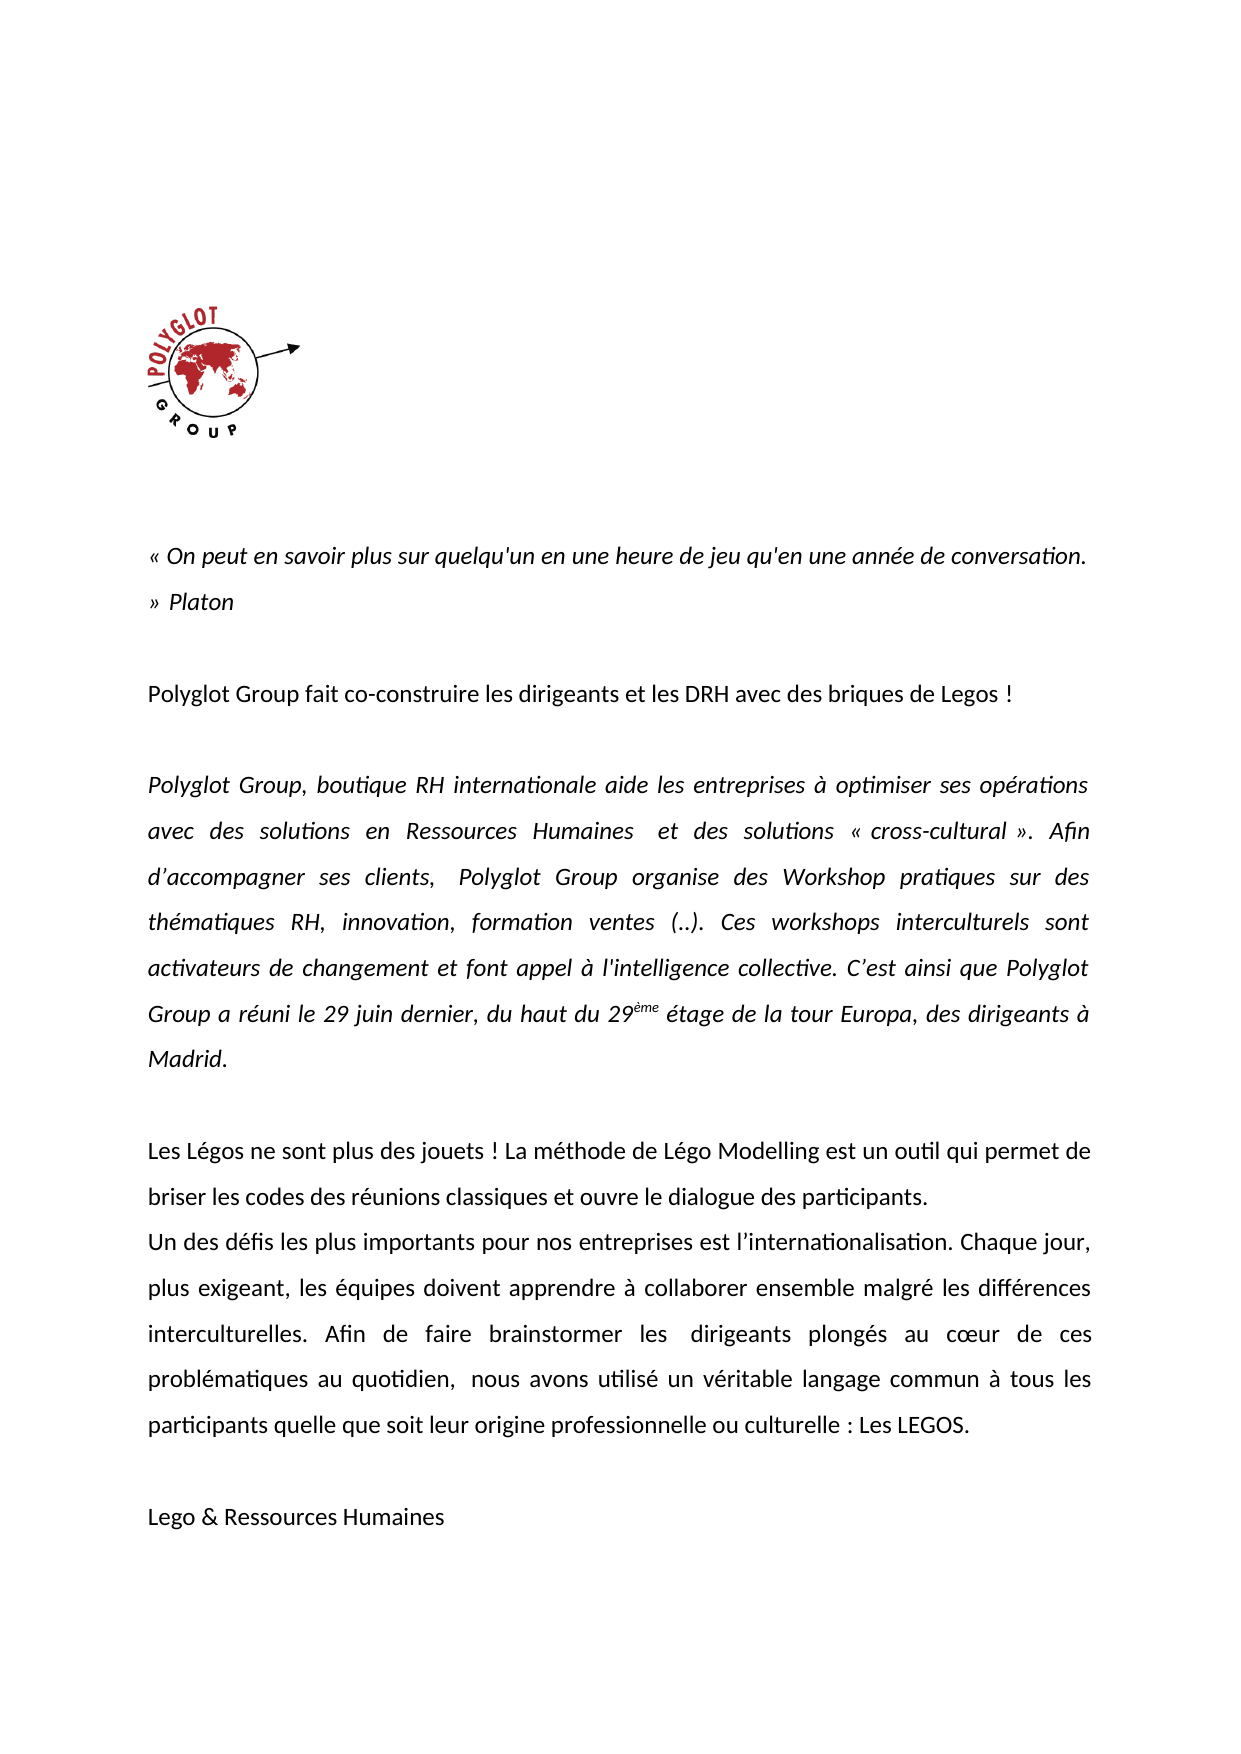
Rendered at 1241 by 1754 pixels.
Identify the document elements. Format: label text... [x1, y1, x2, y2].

text « On peut en savoir plus sur quelqu'un en une heure de jeu qu'en une année de conversation. » Platon [148, 541, 1093, 617]
text Lego & Ressources Humaines [148, 1501, 1093, 1531]
text Polyglot Group fait co-construire les dirigeants et les DRH avec des briques de Legos ! [148, 678, 1093, 708]
picture [147, 306, 301, 438]
text Les Légos ne sont plus des jouets ! La méthode de Légo Modelling est un outil qui permet de briser les codes des réunions classiques et ouvre le dialogue des participants. [148, 1135, 1093, 1211]
text Polyglot Group, boutique RH internationale aide les entreprises à optimiser ses opérations avec des solutions en Ressources Humaines et des solutions « cross-cultural ». Afin d’accompagner ses clients, Polyglot Group organise des Workshop pratiques sur des thématiques RH, innovation, formation ventes (..). Ces workshops interculturels sont activateurs de changement et font appel à l'intelligence collective. C’est ainsi que Polyglot Group a réuni le 29 juin dernier, du haut du 29ème étage de la tour Europa, des dirigeants à Madrid. [148, 769, 1093, 1074]
text Un des défis les plus importants pour nos entreprises est l’internationalisation. Chaque jour, plus exigeant, les équipes doivent apprendre à collaborer ensemble malgré les différences interculturelles. Afin de faire brainstormer les dirigeants plongés au cœur de ces problématiques au quotidien, nous avons utilisé un véritable langage commun à tous les participants quelle que soit leur origine professionnelle ou culturelle : Les LEGOS. [148, 1226, 1093, 1440]
